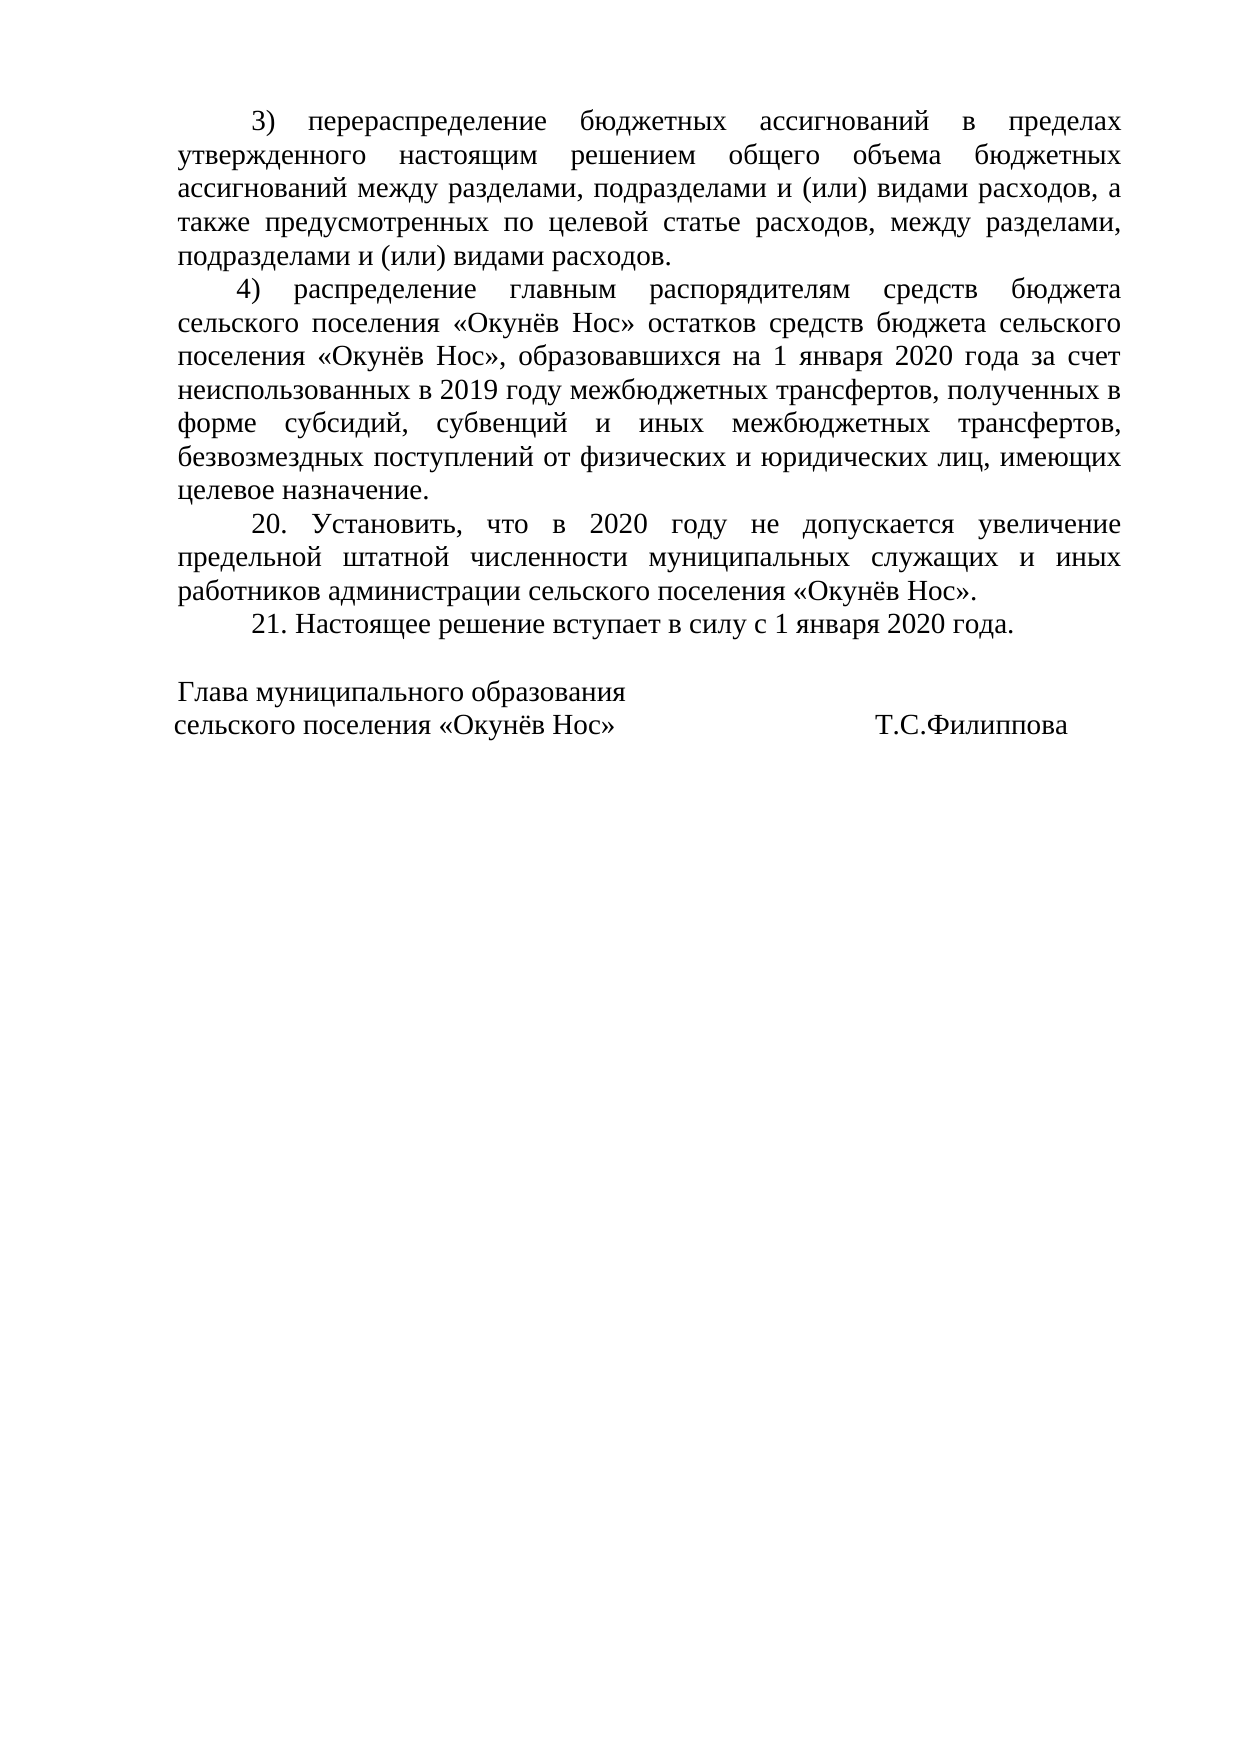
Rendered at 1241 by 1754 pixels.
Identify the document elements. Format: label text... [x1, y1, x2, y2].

text 4) распределение главным распорядителям средств бюджета сельского поселения «Окунёв Нос» остатков средств бюджета сельского поселения «Окунёв Нос», образовавшихся на 1 января 2020 года за счет неиспользованных в 2019 году межбюджетных трансфертов, полученных в форме субсидий, субвенций и иных межбюджетных трансфертов, безвозмездных поступлений от физических и юридических лиц, имеющих целевое назначение. [177, 271, 1122, 506]
text 21. Настоящее решение вступает в силу с 1 января 2020 года. [177, 607, 1122, 640]
table_header Т.С.Филиппова [842, 674, 1166, 774]
text 3) перераспределение бюджетных ассигнований в пределах утвержденного настоящим решением общего объема бюджетных ассигнований между разделами, подразделами и (или) видами расходов, а также предусмотренных по целевой статье расходов, между разделами, подразделами и (или) видами расходов. [177, 103, 1122, 271]
table_header Глава муниципального образования сельского поселения «Окунёв Нос» [163, 674, 842, 774]
text 20. Установить, что в 2020 году не допускается увеличение предельной штатной численности муниципальных служащих и иных работников администрации сельского поселения «Окунёв Нос». [177, 506, 1122, 607]
